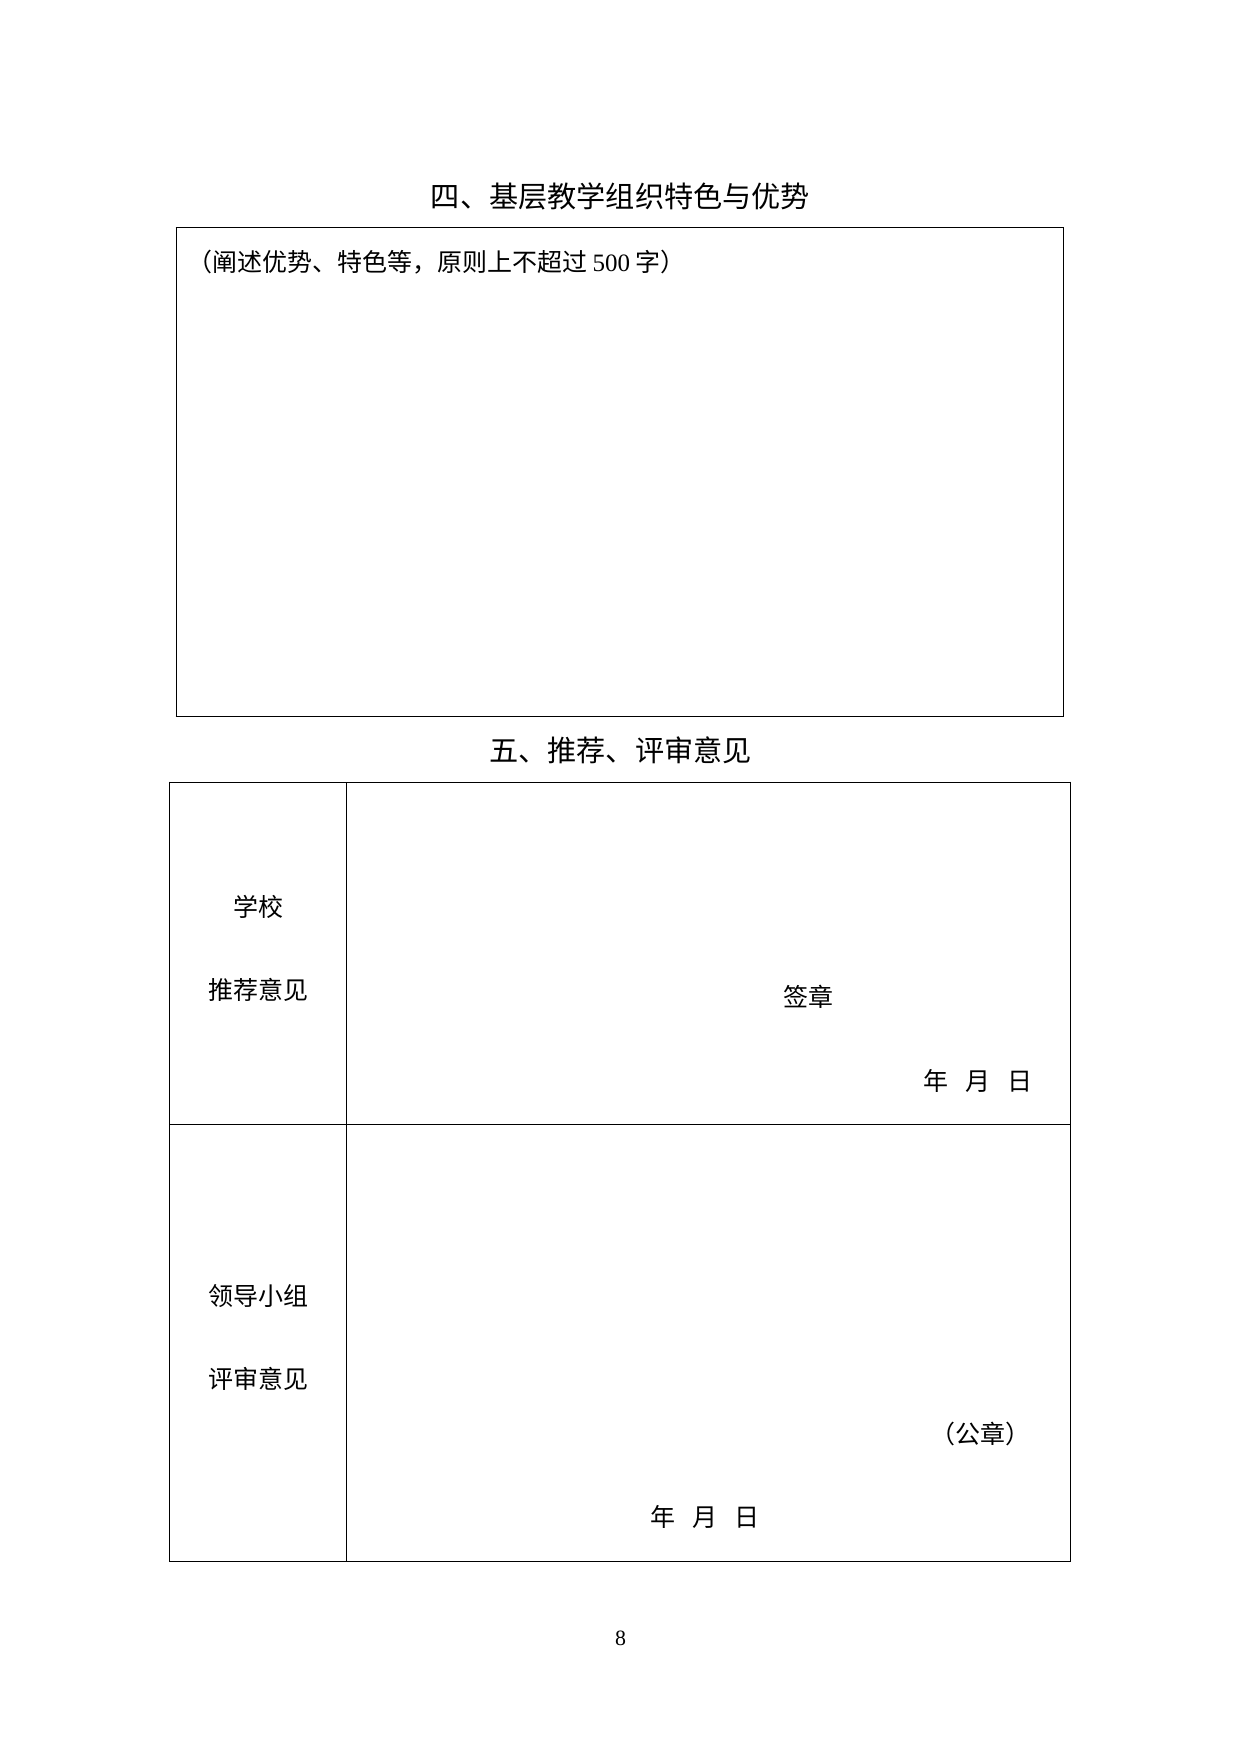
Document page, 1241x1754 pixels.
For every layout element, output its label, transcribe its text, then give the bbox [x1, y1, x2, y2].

table_header 学校 推荐意见 [170, 783, 346, 1124]
table_cell （公章） 年 月 日 [347, 1125, 1070, 1561]
table_cell 领导小组 评审意见 [170, 1125, 346, 1561]
text 四、基层教学组织特色与优势 [187, 162, 1053, 227]
table_header （阐述优势、特色等，原则上不超过500字） [177, 228, 1063, 716]
table_header 签章 年 月 日 [347, 783, 1070, 1124]
text 五、推荐、评审意见 [187, 717, 1053, 782]
